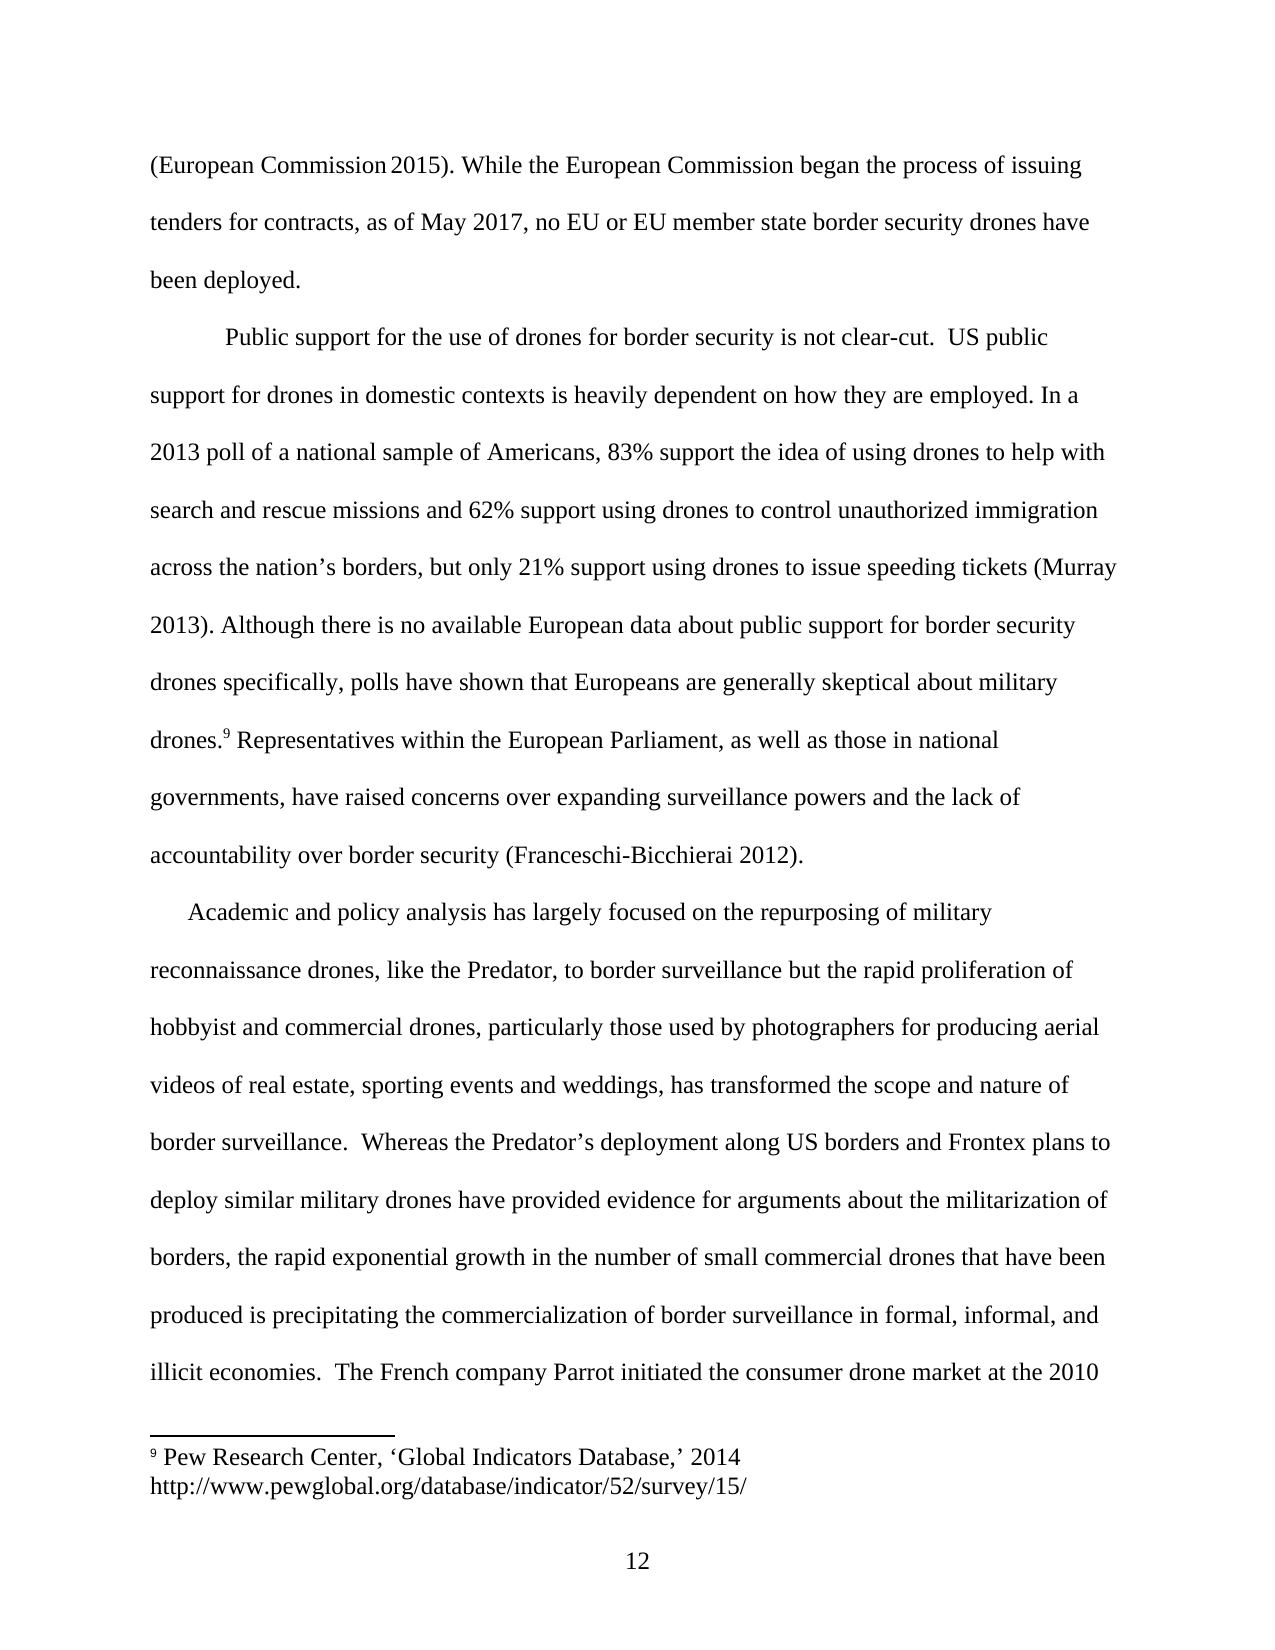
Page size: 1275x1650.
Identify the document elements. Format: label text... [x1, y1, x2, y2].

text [150, 150, 1125, 294]
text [150, 897, 1125, 1386]
text Public support for the use of drones for border security is not clear-cut. US public support for drones in domestic contexts is heavily dependent on how they are employed. In a 2013 poll of a national sample of Americans, 83% support the idea of using drones to help with search and rescue missions and 62% support using drones to control unauthorized immigration across the nation’s borders, but only 21% support using drones to issue speeding tickets (Murray 2013). Although there is no available European data about public support for border security drones specifically, polls have shown that Europeans are generally skeptical about military drones. Representatives within the European Parliament, as well as those in national governments, have raised concerns over expanding surveillance powers and the lack of accountability over border security (Franceschi-Bicchierai 2012). [150, 322, 1125, 869]
